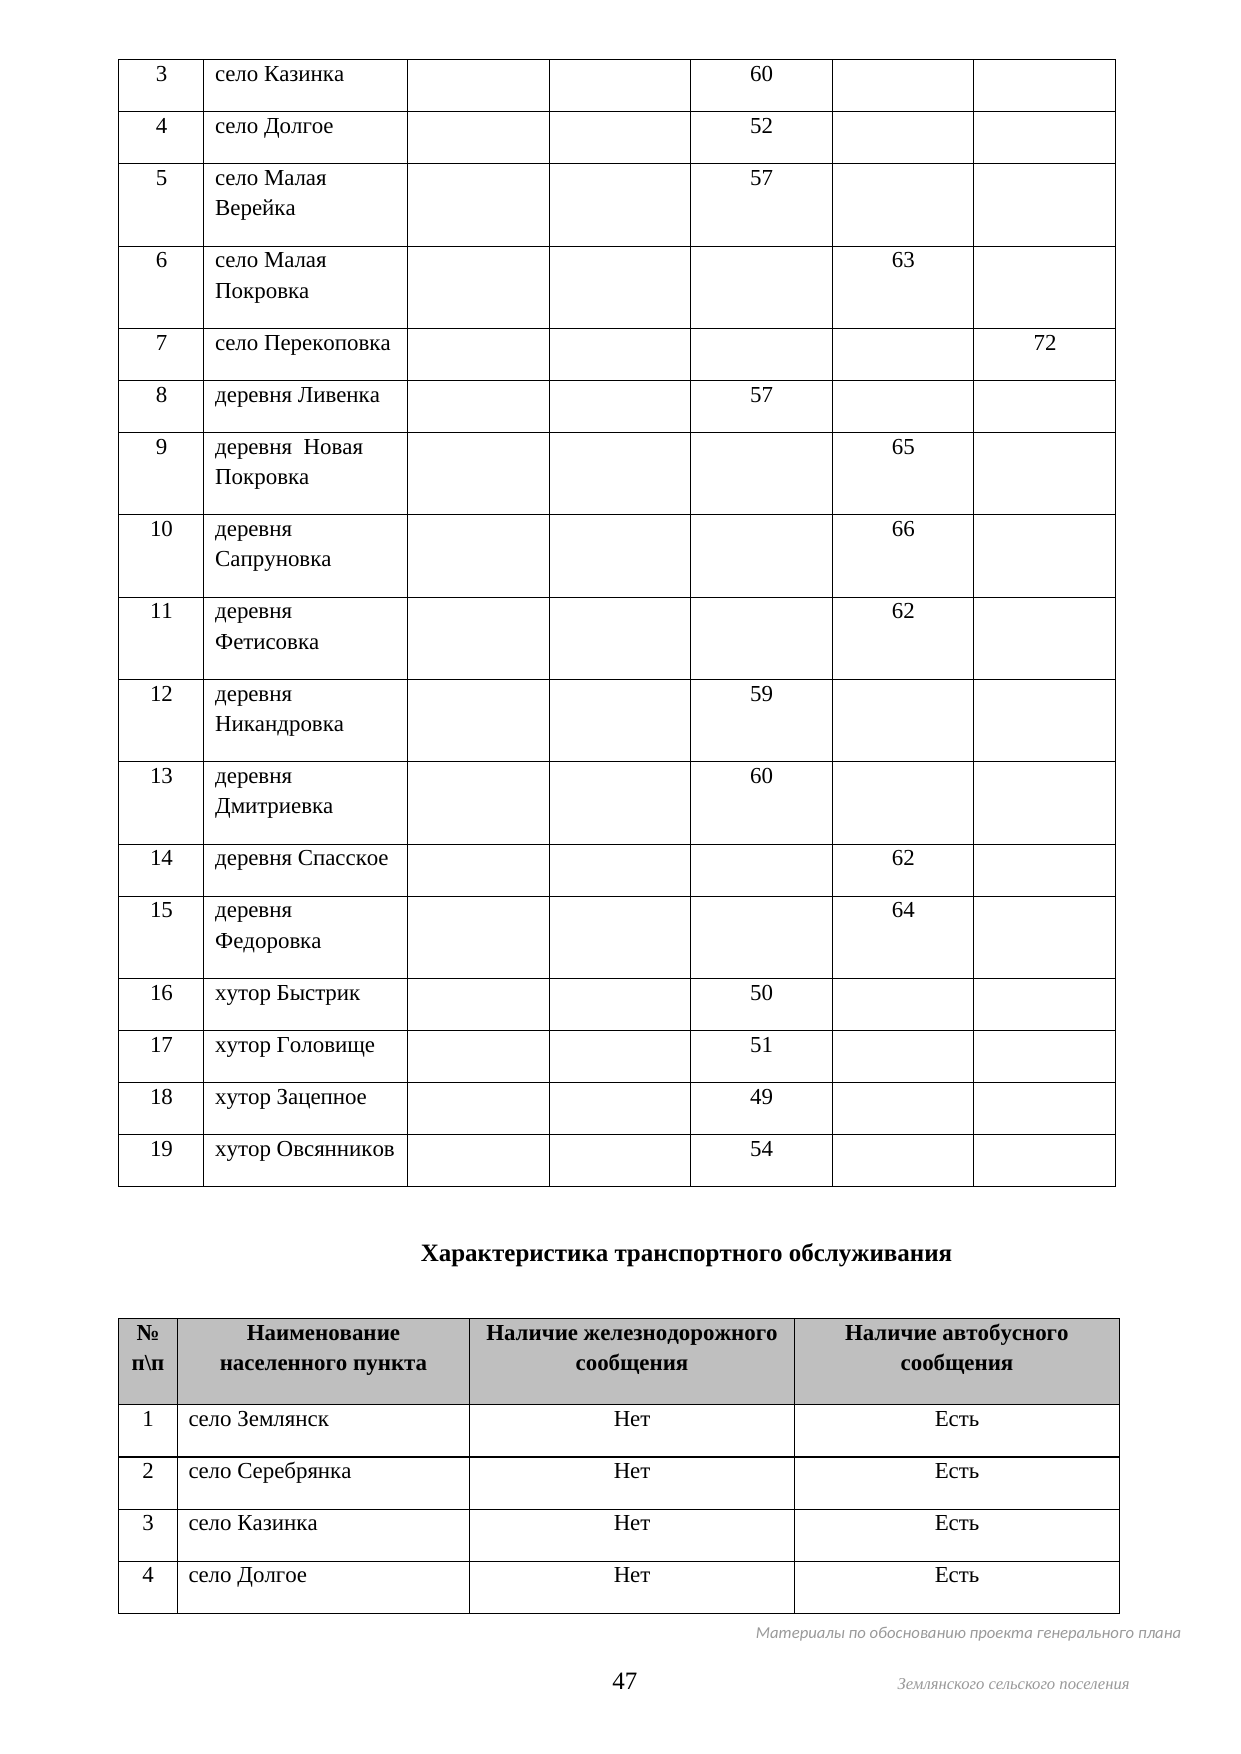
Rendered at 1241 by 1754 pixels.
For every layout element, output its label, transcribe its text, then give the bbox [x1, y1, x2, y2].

text Характеристика транспортного обслуживания [118, 1238, 1181, 1267]
table_cell 5 [119, 164, 203, 246]
table_cell [408, 1083, 549, 1134]
table_cell Есть [795, 1458, 1119, 1508]
table_cell [550, 598, 690, 679]
table_cell 2 [119, 1458, 177, 1508]
table_cell 63 [833, 247, 973, 328]
table_cell село Казинка [178, 1510, 469, 1561]
table_cell [550, 762, 690, 843]
table_cell 9 [119, 433, 203, 514]
table_cell хутор Зацепное [204, 1083, 407, 1134]
table_cell [550, 329, 690, 380]
table_cell Есть [795, 1562, 1119, 1613]
table_cell [408, 1135, 549, 1186]
table_cell [974, 112, 1115, 163]
table_cell Есть [795, 1405, 1119, 1456]
table_cell [974, 247, 1115, 328]
table_cell [550, 897, 690, 978]
table_header Наименование населенного пункта [178, 1319, 469, 1404]
table_cell [408, 680, 549, 761]
table_cell село Долгое [178, 1562, 469, 1613]
table_cell [833, 979, 973, 1030]
table_cell [550, 164, 690, 246]
table_cell 11 [119, 598, 203, 679]
table_cell 1 [119, 1405, 177, 1456]
table_cell 49 [691, 1083, 832, 1134]
table_cell [974, 1031, 1115, 1082]
table_cell 3 [119, 1510, 177, 1561]
table_cell [408, 845, 549, 896]
table_cell [833, 329, 973, 380]
table_cell [833, 381, 973, 432]
table_cell 10 [119, 515, 203, 597]
table_cell [974, 680, 1115, 761]
table_cell [550, 979, 690, 1030]
table_cell [550, 1135, 690, 1186]
table_cell [974, 845, 1115, 896]
table_cell 14 [119, 845, 203, 896]
table_cell [833, 164, 973, 246]
table_cell Нет [470, 1510, 794, 1561]
table_cell 66 [833, 515, 973, 597]
table_cell село Серебрянка [178, 1458, 469, 1508]
table_cell 57 [691, 381, 832, 432]
table_cell [833, 60, 973, 111]
table_cell 60 [691, 60, 832, 111]
table_cell деревня Фетисовка [204, 598, 407, 679]
table_cell 72 [974, 329, 1115, 380]
table_cell [408, 433, 549, 514]
table_cell [550, 515, 690, 597]
table_cell [833, 762, 973, 843]
table_header Наличие железнодорожного сообщения [470, 1319, 794, 1404]
table_cell [550, 60, 690, 111]
table_cell [408, 598, 549, 679]
table_cell 4 [119, 112, 203, 163]
table_cell 17 [119, 1031, 203, 1082]
table_cell [550, 680, 690, 761]
table_cell [691, 845, 832, 896]
table_cell деревня Ливенка [204, 381, 407, 432]
table_cell [691, 329, 832, 380]
table_cell [974, 897, 1115, 978]
table_cell [408, 762, 549, 843]
table_cell [974, 1083, 1115, 1134]
table_cell хутор Быстрик [204, 979, 407, 1030]
table_cell [974, 762, 1115, 843]
table_cell 7 [119, 329, 203, 380]
table_cell Есть [795, 1510, 1119, 1561]
table_cell [833, 680, 973, 761]
table_cell Нет [470, 1405, 794, 1456]
table_cell [550, 381, 690, 432]
table_cell село Малая Верейка [204, 164, 407, 246]
table_cell 54 [691, 1135, 832, 1186]
table_cell 64 [833, 897, 973, 978]
table_cell 50 [691, 979, 832, 1030]
table_cell село Малая Покровка [204, 247, 407, 328]
table_cell 8 [119, 381, 203, 432]
table_cell [833, 1083, 973, 1134]
table_cell [408, 247, 549, 328]
table_cell [974, 1135, 1115, 1186]
table_header Наличие автобусного сообщения [795, 1319, 1119, 1404]
table_cell 4 [119, 1562, 177, 1613]
table_cell [833, 1031, 973, 1082]
table_cell [974, 60, 1115, 111]
table_cell 18 [119, 1083, 203, 1134]
table_cell [550, 112, 690, 163]
table_cell [691, 598, 832, 679]
table_cell 65 [833, 433, 973, 514]
table_cell деревня Новая Покровка [204, 433, 407, 514]
table_cell [408, 329, 549, 380]
table_cell [550, 1083, 690, 1134]
table_cell 59 [691, 680, 832, 761]
table_cell [408, 164, 549, 246]
table_cell 51 [691, 1031, 832, 1082]
table_cell [408, 515, 549, 597]
table_cell хутор Головище [204, 1031, 407, 1082]
table_cell 62 [833, 845, 973, 896]
table_cell село Перекоповка [204, 329, 407, 380]
table_cell [974, 381, 1115, 432]
table_cell село Землянск [178, 1405, 469, 1456]
table_cell [833, 112, 973, 163]
table_cell [550, 247, 690, 328]
table_cell [550, 845, 690, 896]
table_cell [550, 1031, 690, 1082]
table_cell деревня Спасское [204, 845, 407, 896]
table_cell 16 [119, 979, 203, 1030]
table_cell [691, 433, 832, 514]
table_cell [974, 515, 1115, 597]
table_cell [833, 1135, 973, 1186]
table_cell село Долгое [204, 112, 407, 163]
table_cell 52 [691, 112, 832, 163]
table_cell деревня Сапруновка [204, 515, 407, 597]
table_cell [408, 112, 549, 163]
table_cell [974, 598, 1115, 679]
table_header № п\п [119, 1319, 177, 1404]
table_cell хутор Овсянников [204, 1135, 407, 1186]
table_cell 3 [119, 60, 203, 111]
table_cell [408, 979, 549, 1030]
table_cell [691, 515, 832, 597]
table_cell 15 [119, 897, 203, 978]
table_cell 60 [691, 762, 832, 843]
table_cell [691, 897, 832, 978]
table_cell деревня Дмитриевка [204, 762, 407, 843]
table_cell [550, 433, 690, 514]
table_cell [408, 381, 549, 432]
table_cell село Казинка [204, 60, 407, 111]
table_cell 6 [119, 247, 203, 328]
table_cell [974, 979, 1115, 1030]
table_cell 62 [833, 598, 973, 679]
table_cell [408, 60, 549, 111]
table_cell [691, 247, 832, 328]
table_cell [408, 1031, 549, 1082]
table_cell 12 [119, 680, 203, 761]
table_cell Нет [470, 1458, 794, 1508]
table_cell 57 [691, 164, 832, 246]
table_cell [408, 897, 549, 978]
table_cell [974, 433, 1115, 514]
table_cell 13 [119, 762, 203, 843]
table_cell деревня Федоровка [204, 897, 407, 978]
table_cell 19 [119, 1135, 203, 1186]
table_cell Нет [470, 1562, 794, 1613]
table_cell деревня Никандровка [204, 680, 407, 761]
table_cell [974, 164, 1115, 246]
